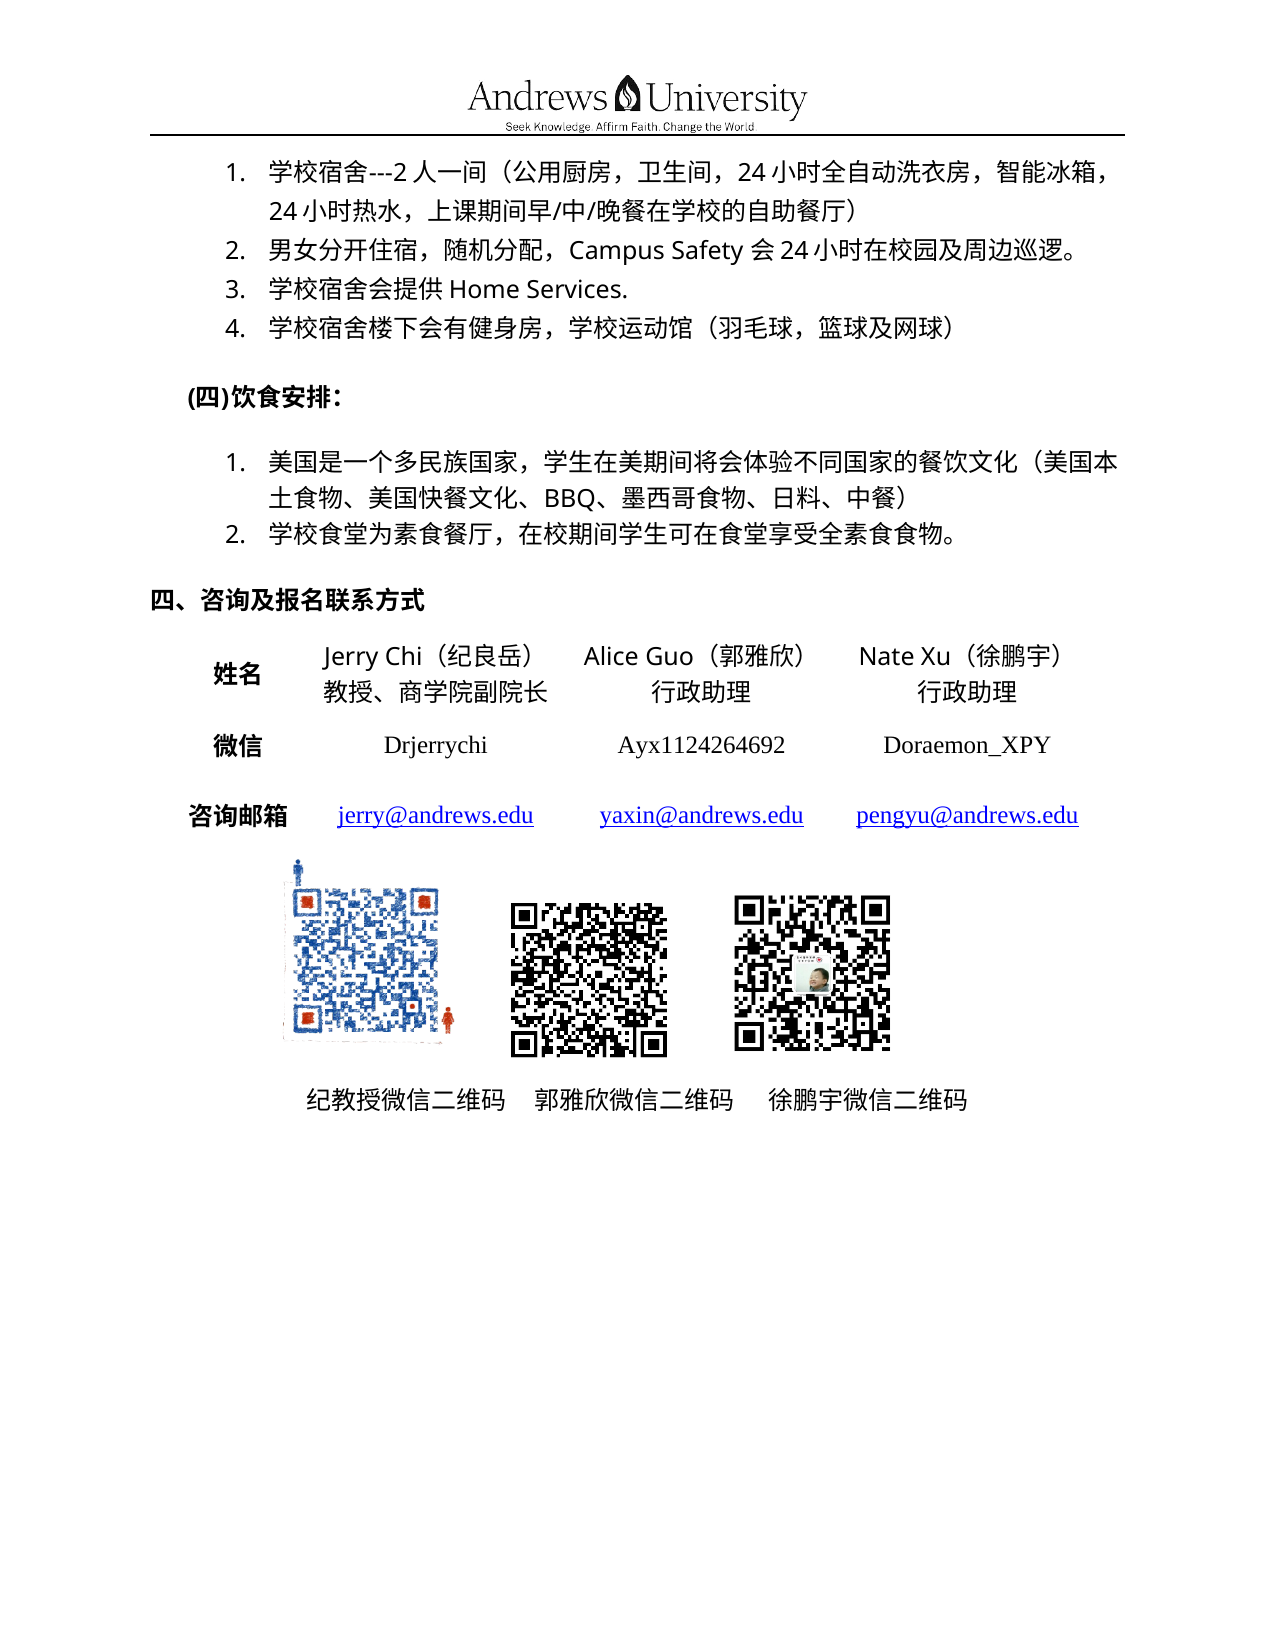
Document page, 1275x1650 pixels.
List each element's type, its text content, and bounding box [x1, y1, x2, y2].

table_cell Doraemon_XPY [834, 709, 1100, 779]
picture [722, 889, 900, 1061]
list 学校宿舍楼下会有健身房，学校运动馆（羽毛球，篮球及网球） [225, 309, 1125, 345]
list 学校宿舍---2人一间（公用厨房，卫生间，24小时全自动洗衣房，智能冰箱，24小时热水，上课期间早/中/晚餐在学校的自助餐厅） [225, 153, 1125, 228]
picture [467, 75, 808, 133]
table_cell pengyu@andrews.edu [834, 780, 1100, 850]
list 学校食堂为素食餐厅，在校期间学生可在食堂享受全素食食物。 [225, 515, 1125, 551]
text 纪教授微信二维码 郭雅欣微信二维码 徐鹏宇微信二维码 [173, 1080, 1125, 1117]
text 四、咨询及报名联系方式 [150, 580, 1125, 617]
table_header Nate Xu（徐鹏宇） 行政助理 [834, 636, 1100, 709]
list 学校宿舍会提供Home Services. [225, 270, 1125, 306]
table_cell 咨询邮箱 [173, 780, 303, 850]
list 男女分开住宿，随机分配，Campus Safety 会24小时在校园及周边巡逻。 [225, 231, 1125, 267]
table_cell Drjerrychi [303, 709, 568, 779]
table_header Alice Guo（郭雅欣） 行政助理 [569, 636, 834, 709]
list 饮食安排： [187, 377, 1125, 413]
table_header Jerry Chi（纪良岳） 教授、商学院副院长 [303, 636, 568, 709]
table_cell Ayx1124264692 [569, 709, 834, 779]
picture [507, 898, 671, 1061]
table_cell 微信 [173, 709, 303, 779]
table_header 姓名 [173, 636, 303, 709]
table_cell yaxin@andrews.edu [569, 780, 834, 850]
list 美国是一个多民族国家，学生在美期间将会体验不同国家的餐饮文化（美国本土食物、美国快餐文化、BBQ、墨西哥食物、日料、中餐） [225, 442, 1125, 515]
table_cell jerry@andrews.edu [303, 780, 568, 850]
picture [257, 850, 476, 1061]
